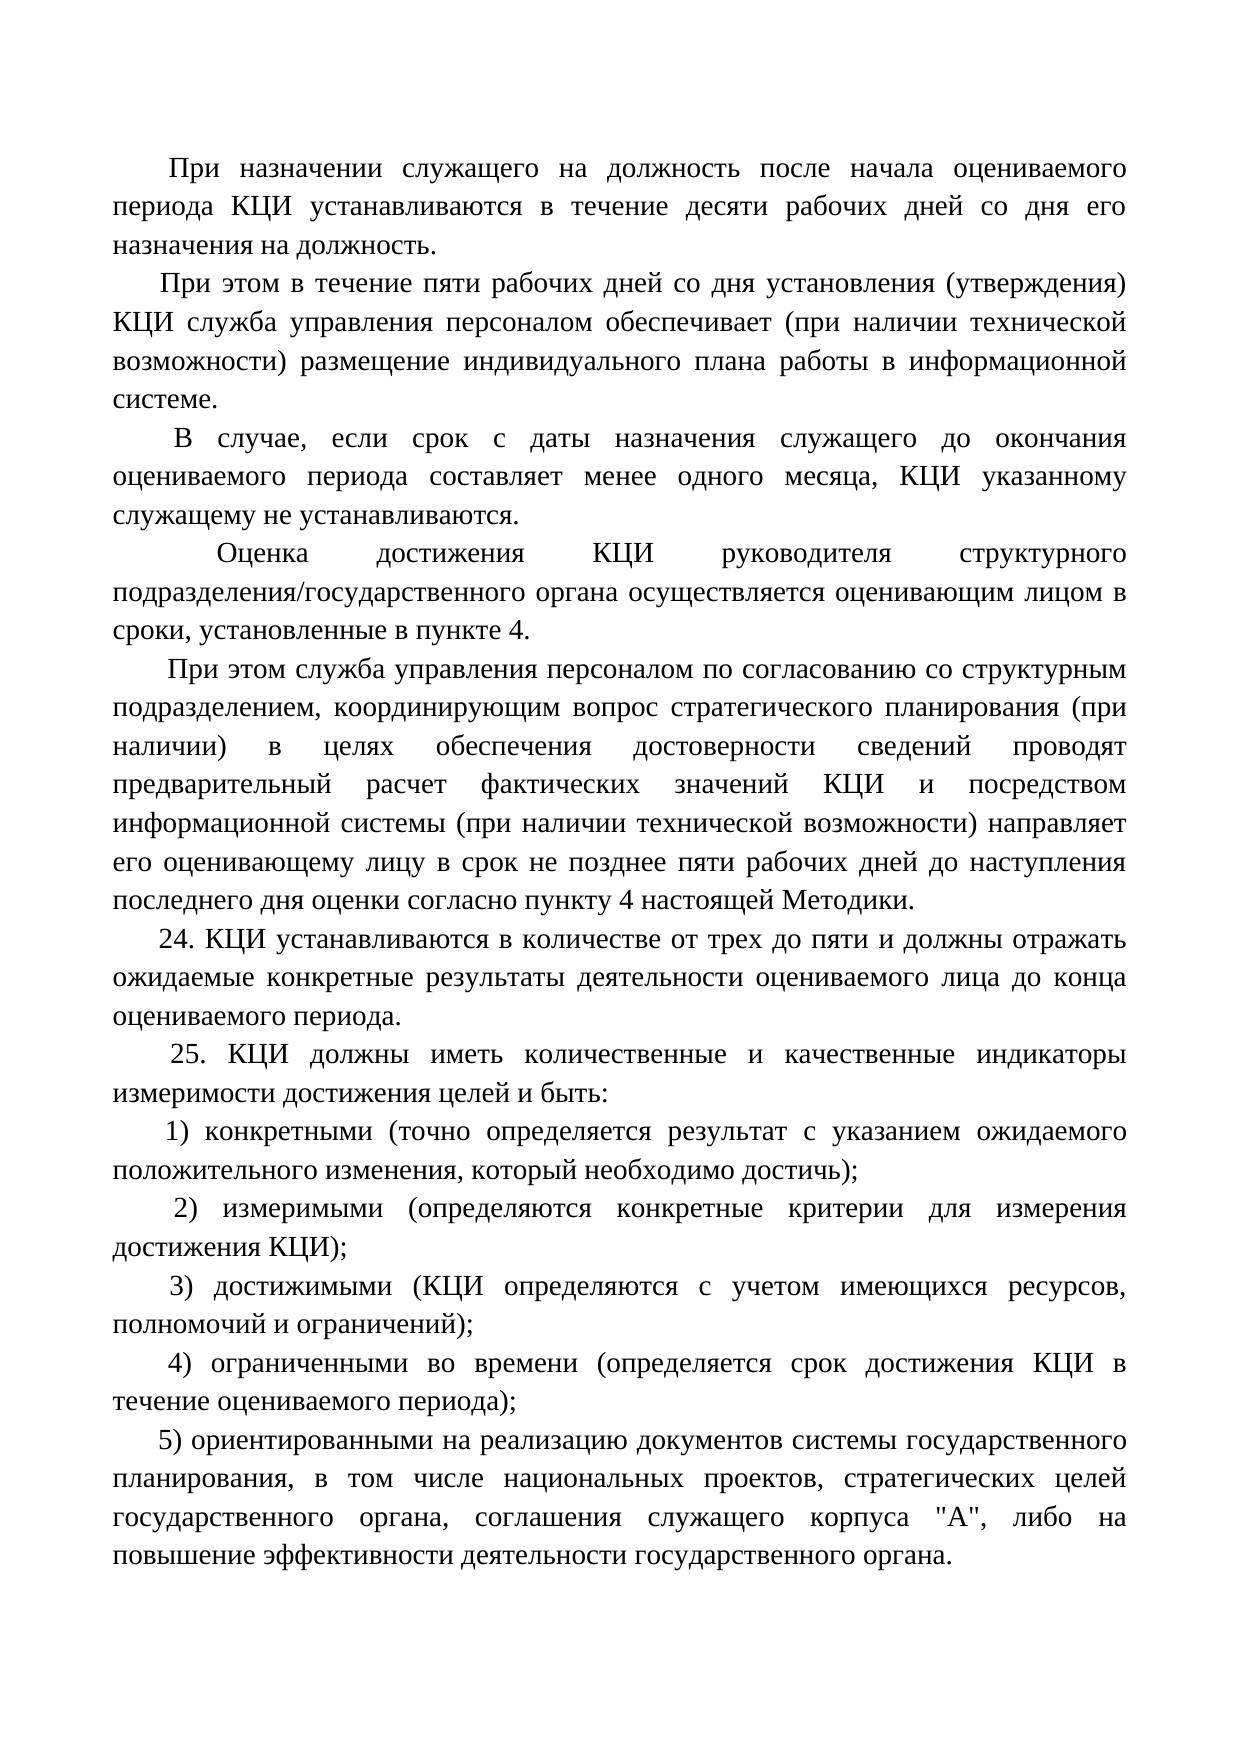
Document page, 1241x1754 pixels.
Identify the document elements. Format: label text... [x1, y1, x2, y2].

text 24. КЦИ устанавливаются в количестве от трех до пяти и должны отражать ожидаемые конкретные результаты деятельности оцениваемого лица до конца оцениваемого периода. [112, 921, 1128, 1031]
text В случае, если срок с даты назначения служащего до окончания оцениваемого периода составляет менее одного месяца, КЦИ указанному служащему не устанавливаются. [112, 420, 1128, 530]
text 5) ориентированными на реализацию документов системы государственного планирования, в том числе национальных проектов, стратегических целей государственного органа, соглашения служащего корпуса "А", либо на повышение эффективности деятельности государственного органа. [112, 1422, 1128, 1571]
text 3) достижимыми (КЦИ определяются с учетом имеющихся ресурсов, полномочий и ограничений); [112, 1268, 1128, 1340]
text 2) измеримыми (определяются конкретные критерии для измерения достижения КЦИ); [112, 1191, 1128, 1263]
text 25. КЦИ должны иметь количественные и качественные индикаторы измеримости достижения целей и быть: [112, 1036, 1128, 1108]
text При назначении служащего на должность после начала оцениваемого периода КЦИ устанавливаются в течение десяти рабочих дней со дня его назначения на должность. [112, 150, 1128, 261]
text 4) ограниченными во времени (определяется срок достижения КЦИ в течение оцениваемого периода); [112, 1345, 1128, 1417]
text При этом служба управления персоналом по согласованию со структурным подразделением, координирующим вопрос стратегического планирования (при наличии) в целях обеспечения достоверности сведений проводят предварительный расчет фактических значений КЦИ и посредством информационной системы (при наличии технической возможности) направляет его оценивающему лицу в срок не позднее пяти рабочих дней до наступления последнего дня оценки согласно пункту 4 настоящей Методики. [112, 651, 1128, 916]
text При этом в течение пяти рабочих дней со дня установления (утверждения) КЦИ служба управления персоналом обеспечивает (при наличии технической возможности) размещение индивидуального плана работы в информационной системе. [112, 266, 1128, 415]
text 1) конкретными (точно определяется результат с указанием ожидаемого положительного изменения, который необходимо достичь); [112, 1113, 1128, 1186]
text Оценка достижения КЦИ руководителя структурного подразделения/государственного органа осуществляется оценивающим лицом в сроки, установленные в пункте 4. [112, 535, 1128, 646]
